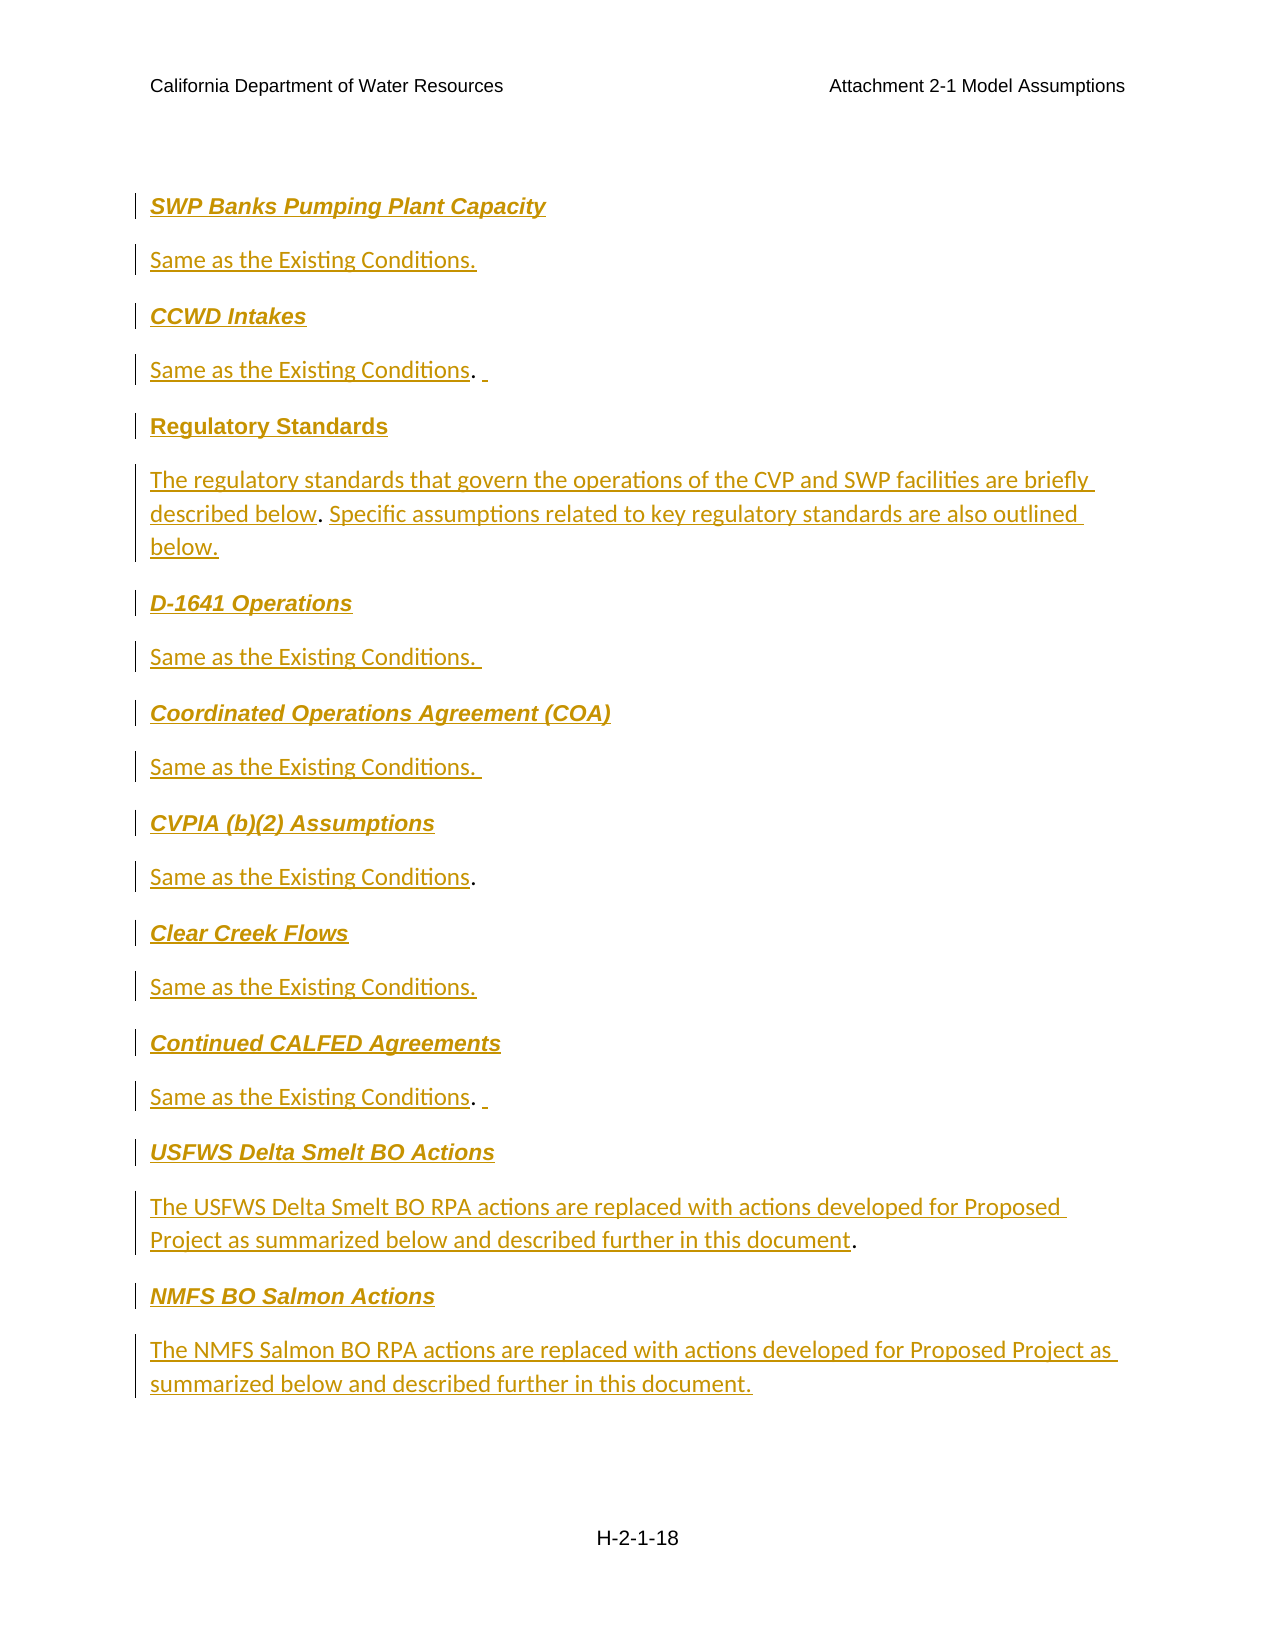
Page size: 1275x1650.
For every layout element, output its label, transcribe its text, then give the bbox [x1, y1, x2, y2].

text . [150, 861, 1125, 892]
text . [150, 464, 1125, 562]
text . [150, 1191, 1125, 1255]
text . [150, 1081, 1125, 1111]
text . [150, 354, 1125, 385]
